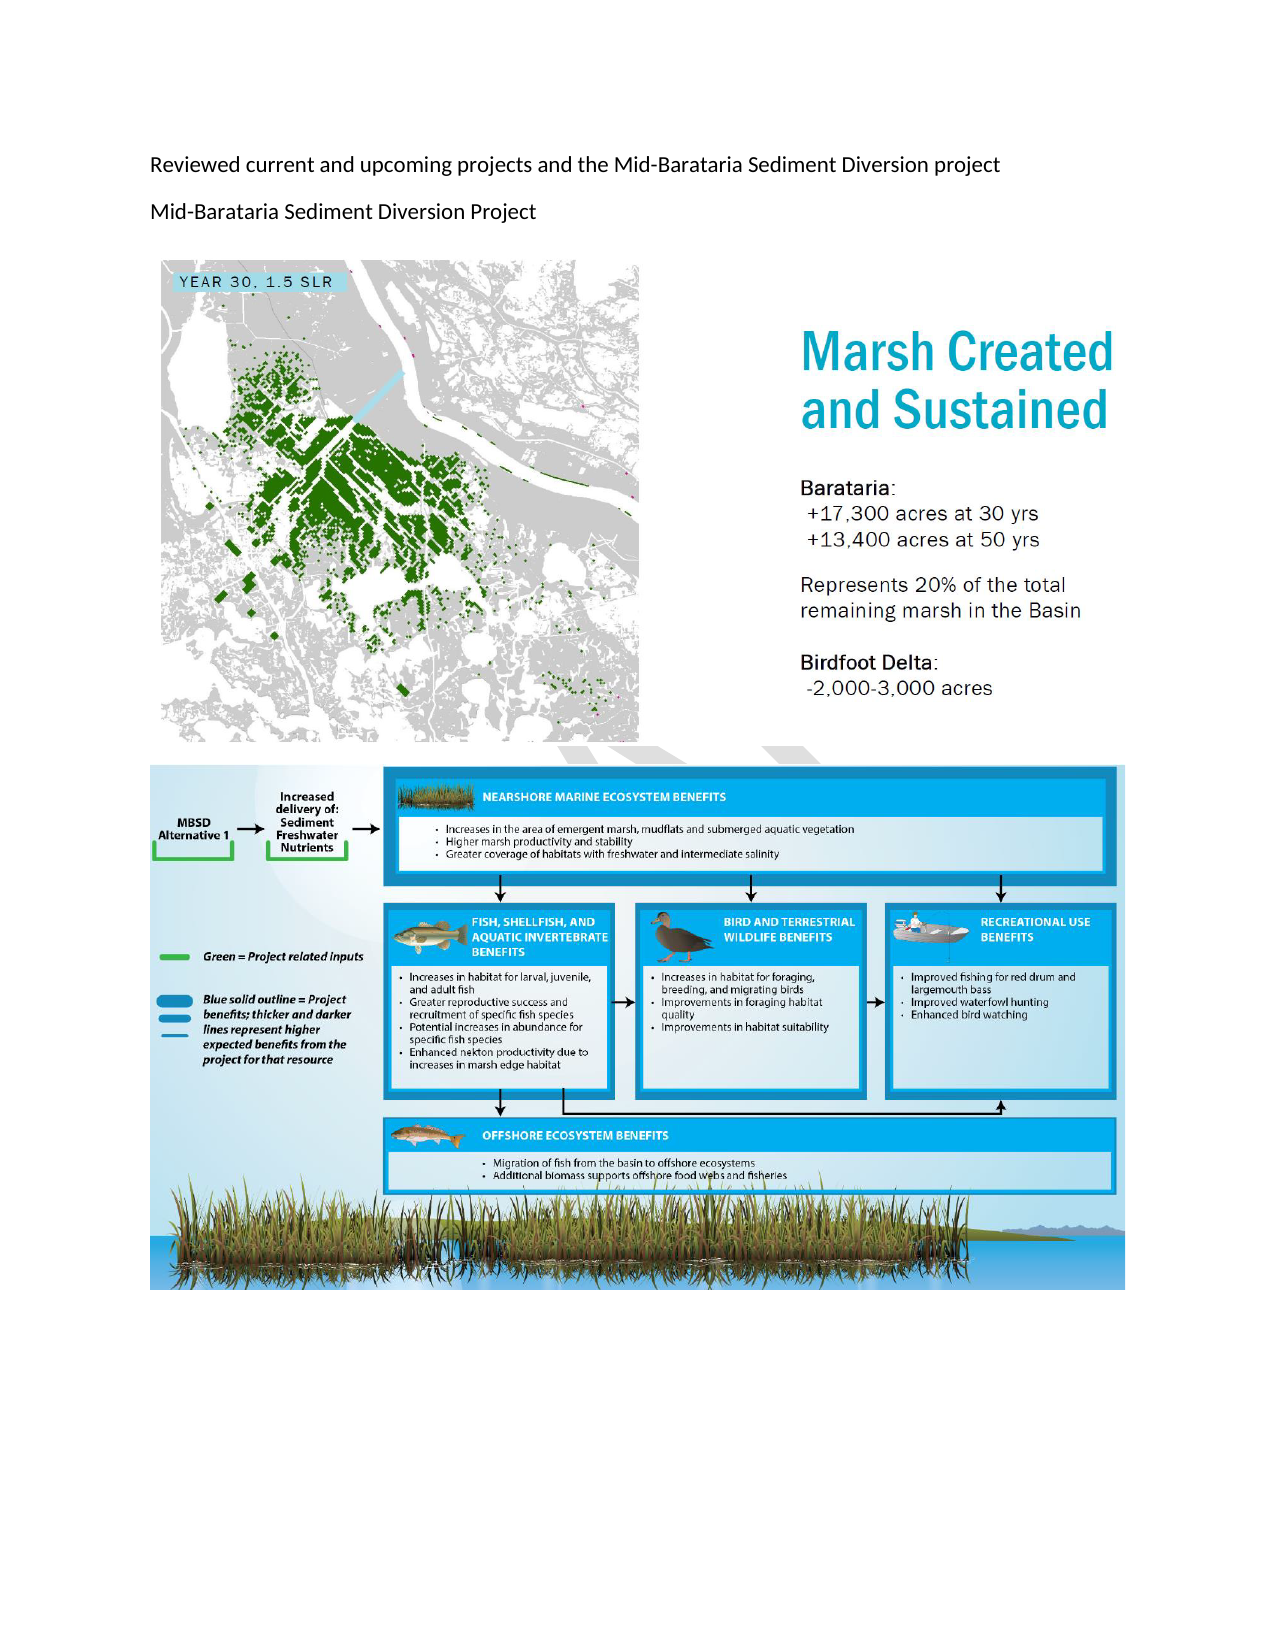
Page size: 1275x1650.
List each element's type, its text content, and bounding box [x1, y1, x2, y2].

text Reviewed current and upcoming projects and the Mid-Barataria Sediment Diversion project [150, 150, 1125, 178]
text Mid-Barataria Sediment Diversion Project [150, 197, 1125, 225]
